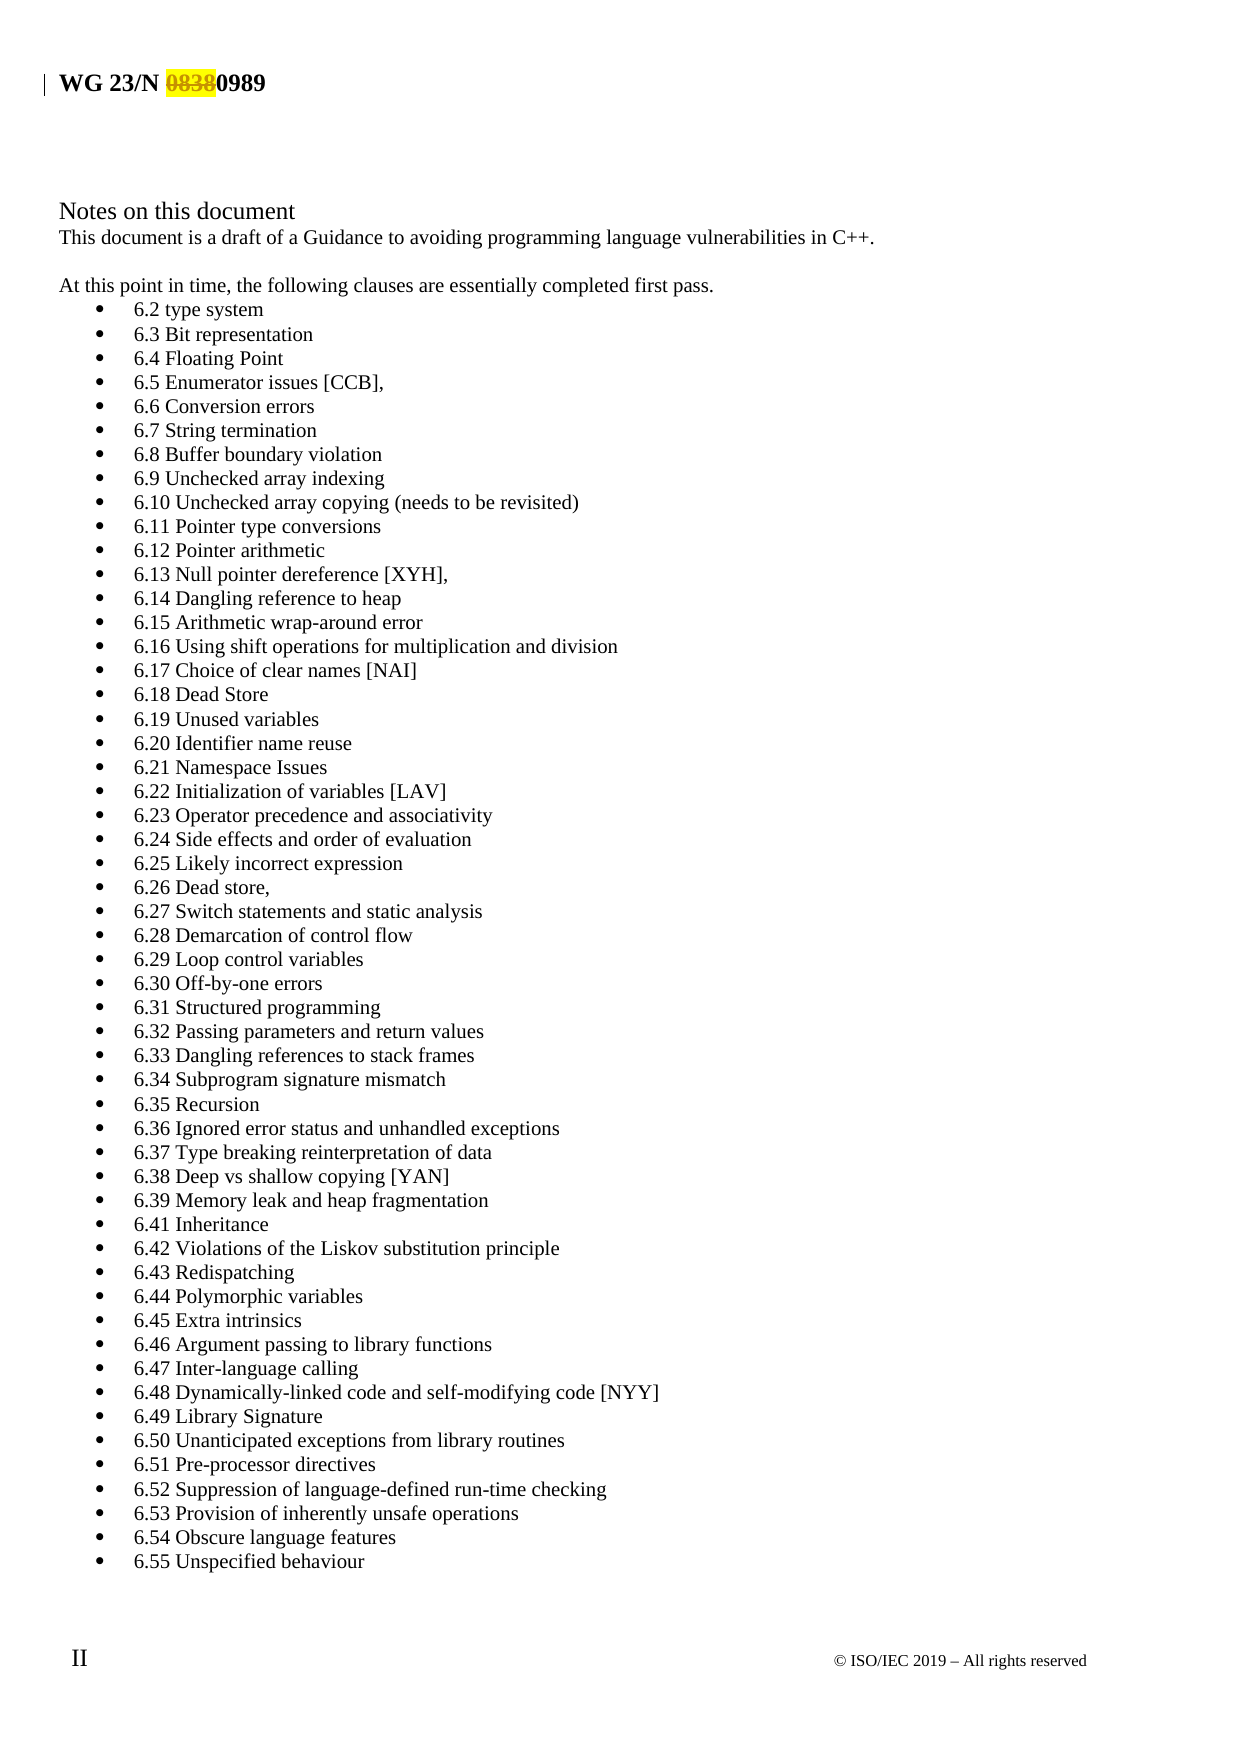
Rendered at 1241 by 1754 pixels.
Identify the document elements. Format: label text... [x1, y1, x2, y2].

list 6.35 Recursion [96, 1091, 1099, 1116]
list 6.36 Ignored error status and unhandled exceptions [96, 1116, 1099, 1139]
list 6.31 Structured programming [96, 995, 1099, 1019]
list 6.39 Memory leak and heap fragmentation [96, 1188, 1099, 1212]
list 6.28 Demarcation of control flow [96, 923, 1099, 947]
list 6.53 Provision of inherently unsafe operations [96, 1501, 1099, 1524]
list 6.41 Inheritance [96, 1212, 1099, 1236]
list 6.42 Violations of the Liskov substitution principle [96, 1236, 1099, 1260]
list 6.12 Pointer arithmetic [96, 538, 1099, 562]
list 6.51 Pre-processor directives [96, 1452, 1099, 1476]
list 6.2 type system [96, 297, 1099, 321]
list 6.24 Side effects and order of evaluation [96, 827, 1099, 851]
list 6.11 Pointer type conversions [96, 514, 1099, 538]
list 6.10 Unchecked array copying (needs to be revisited) [96, 490, 1099, 514]
list 6.5 Enumerator issues [CCB], [96, 369, 1099, 394]
list 6.52 Suppression of language-defined run-time checking [96, 1476, 1099, 1501]
list 6.7 String termination [96, 418, 1099, 442]
list 6.17 Choice of clear names [NAI] [96, 658, 1099, 682]
list 6.3 Bit representation [96, 321, 1099, 346]
list 6.37 Type breaking reinterpretation of data [96, 1139, 1099, 1164]
list 6.15 Arithmetic wrap-around error [96, 610, 1099, 634]
list 6.45 Extra intrinsics [96, 1308, 1099, 1332]
list 6.13 Null pointer dereference [XYH], [96, 562, 1099, 586]
list 6.27 Switch statements and static analysis [96, 899, 1099, 923]
list 6.16 Using shift operations for multiplication and division [96, 634, 1099, 658]
list 6.19 Unused variables [96, 706, 1099, 731]
list 6.14 Dangling reference to heap [96, 586, 1099, 610]
list 6.33 Dangling references to stack frames [96, 1043, 1099, 1067]
list 6.9 Unchecked array indexing [96, 466, 1099, 490]
list 6.47 Inter-language calling [96, 1356, 1099, 1380]
text This document is a draft of a Guidance to avoiding programming language vulnerabilities in C++. [58, 225, 1099, 249]
list 6.34 Subprogram signature mismatch [96, 1067, 1099, 1091]
list 6.26 Dead store, [96, 875, 1099, 899]
list 6.55 Unspecified behaviour [96, 1549, 1099, 1573]
list 6.8 Buffer boundary violation [96, 442, 1099, 466]
text ISO/IEC TR 24772–10Notes on this document [58, 196, 1099, 225]
list 6.44 Polymorphic variables [96, 1284, 1099, 1308]
list 6.49 Library Signature [96, 1404, 1099, 1428]
text At this point in time, the following clauses are essentially completed first pass. [58, 273, 1099, 297]
list 6.6 Conversion errors [96, 394, 1099, 418]
list 6.38 Deep vs shallow copying [YAN] [96, 1164, 1099, 1188]
list 6.22 Initialization of variables [LAV] [96, 779, 1099, 803]
list 6.54 Obscure language features [96, 1524, 1099, 1549]
list 6.23 Operator precedence and associativity [96, 803, 1099, 827]
list 6.32 Passing parameters and return values [96, 1019, 1099, 1043]
list 6.30 Off-by-one errors [96, 971, 1099, 995]
list 6.48 Dynamically-linked code and self-modifying code [NYY] [96, 1380, 1099, 1404]
list 6.43 Redispatching [96, 1260, 1099, 1284]
list 6.4 Floating Point [96, 346, 1099, 369]
list 6.21 Namespace Issues [96, 754, 1099, 779]
list 6.50 Unanticipated exceptions from library routines [96, 1428, 1099, 1452]
list 6.46 Argument passing to library functions [96, 1332, 1099, 1356]
list 6.29 Loop control variables [96, 947, 1099, 971]
list 6.25 Likely incorrect expression [96, 851, 1099, 875]
list 6.18 Dead Store [96, 682, 1099, 706]
list 6.20 Identifier name reuse [96, 731, 1099, 754]
